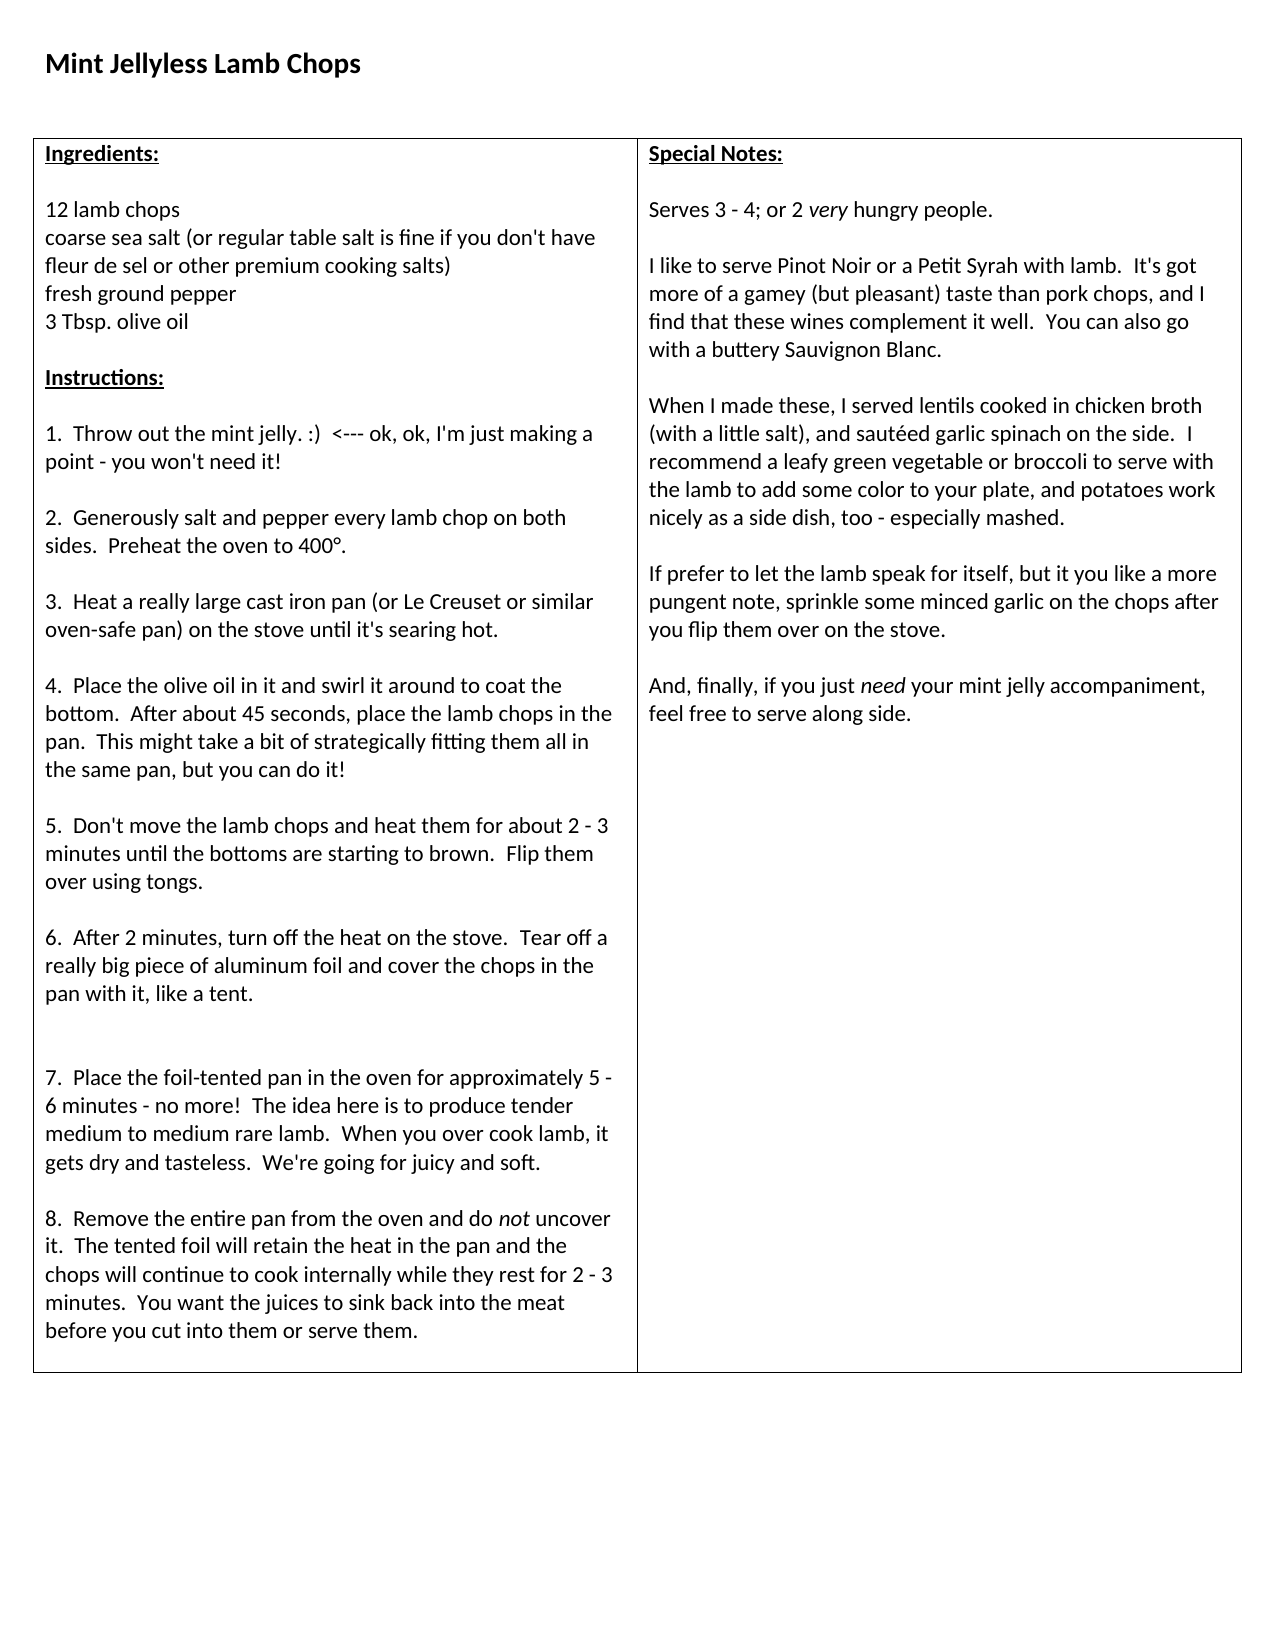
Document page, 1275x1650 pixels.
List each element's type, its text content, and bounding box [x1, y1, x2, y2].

table_header Ingredients: 12 lamb chops coarse sea salt (or regular table salt is fine if you don't have fleur de sel or other premium cooking salts) fresh ground pepper 3 Tbsp. olive oil Instructions: 1. Throw out the mint jelly. :) <--- ok, ok, I'm just making a point - you won't need it! 2. Generously salt and pepper every lamb chop on both sides. Preheat the oven to 400°. 3. Heat a really large cast iron pan (or Le Creuset or similar oven-safe pan) on the stove until it's searing hot. 4. Place the olive oil in it and swirl it around to coat the bottom. After about 45 seconds, place the lamb chops in the pan. This might take a bit of strategically fitting them all in the same pan, but you can do it! 5. Don't move the lamb chops and heat them for about 2 - 3 minutes until the bottoms are starting to brown. Flip them over using tongs. 6. After 2 minutes, turn off the heat on the stove. Tear off a really big piece of aluminum foil and cover the chops in the pan with it, like a tent. 7. Place the foil-tented pan in the oven for approximately 5 - 6 minutes - no more! The idea here is to produce tender medium to medium rare lamb. When you over cook lamb, it gets dry and tasteless. We're going for juicy and soft. 8. Remove the entire pan from the oven and do not uncover it. The tented foil will retain the heat in the pan and the chops will continue to cook internally while they rest for 2 - 3 minutes. You want the juices to sink back into the meat before you cut into them or serve them. [34, 139, 637, 1372]
text Mint Jellyless Lamb Chops [45, 45, 1230, 113]
table_header Special Notes: Serves 3 - 4; or 2 very hungry people. I like to serve Pinot Noir or a Petit Syrah with lamb. It's got more of a gamey (but pleasant) taste than pork chops, and I find that these wines complement it well. You can also go with a buttery Sauvignon Blanc. When I made these, I served lentils cooked in chicken broth (with a little salt), and sautéed garlic spinach on the side. I recommend a leafy green vegetable or broccoli to serve with the lamb to add some color to your plate, and potatoes work nicely as a side dish, too - especially mashed. If prefer to let the lamb speak for itself, but it you like a more pungent note, sprinkle some minced garlic on the chops after you flip them over on the stove. And, finally, if you just need your mint jelly accompaniment, feel free to serve along side. [638, 139, 1241, 1372]
